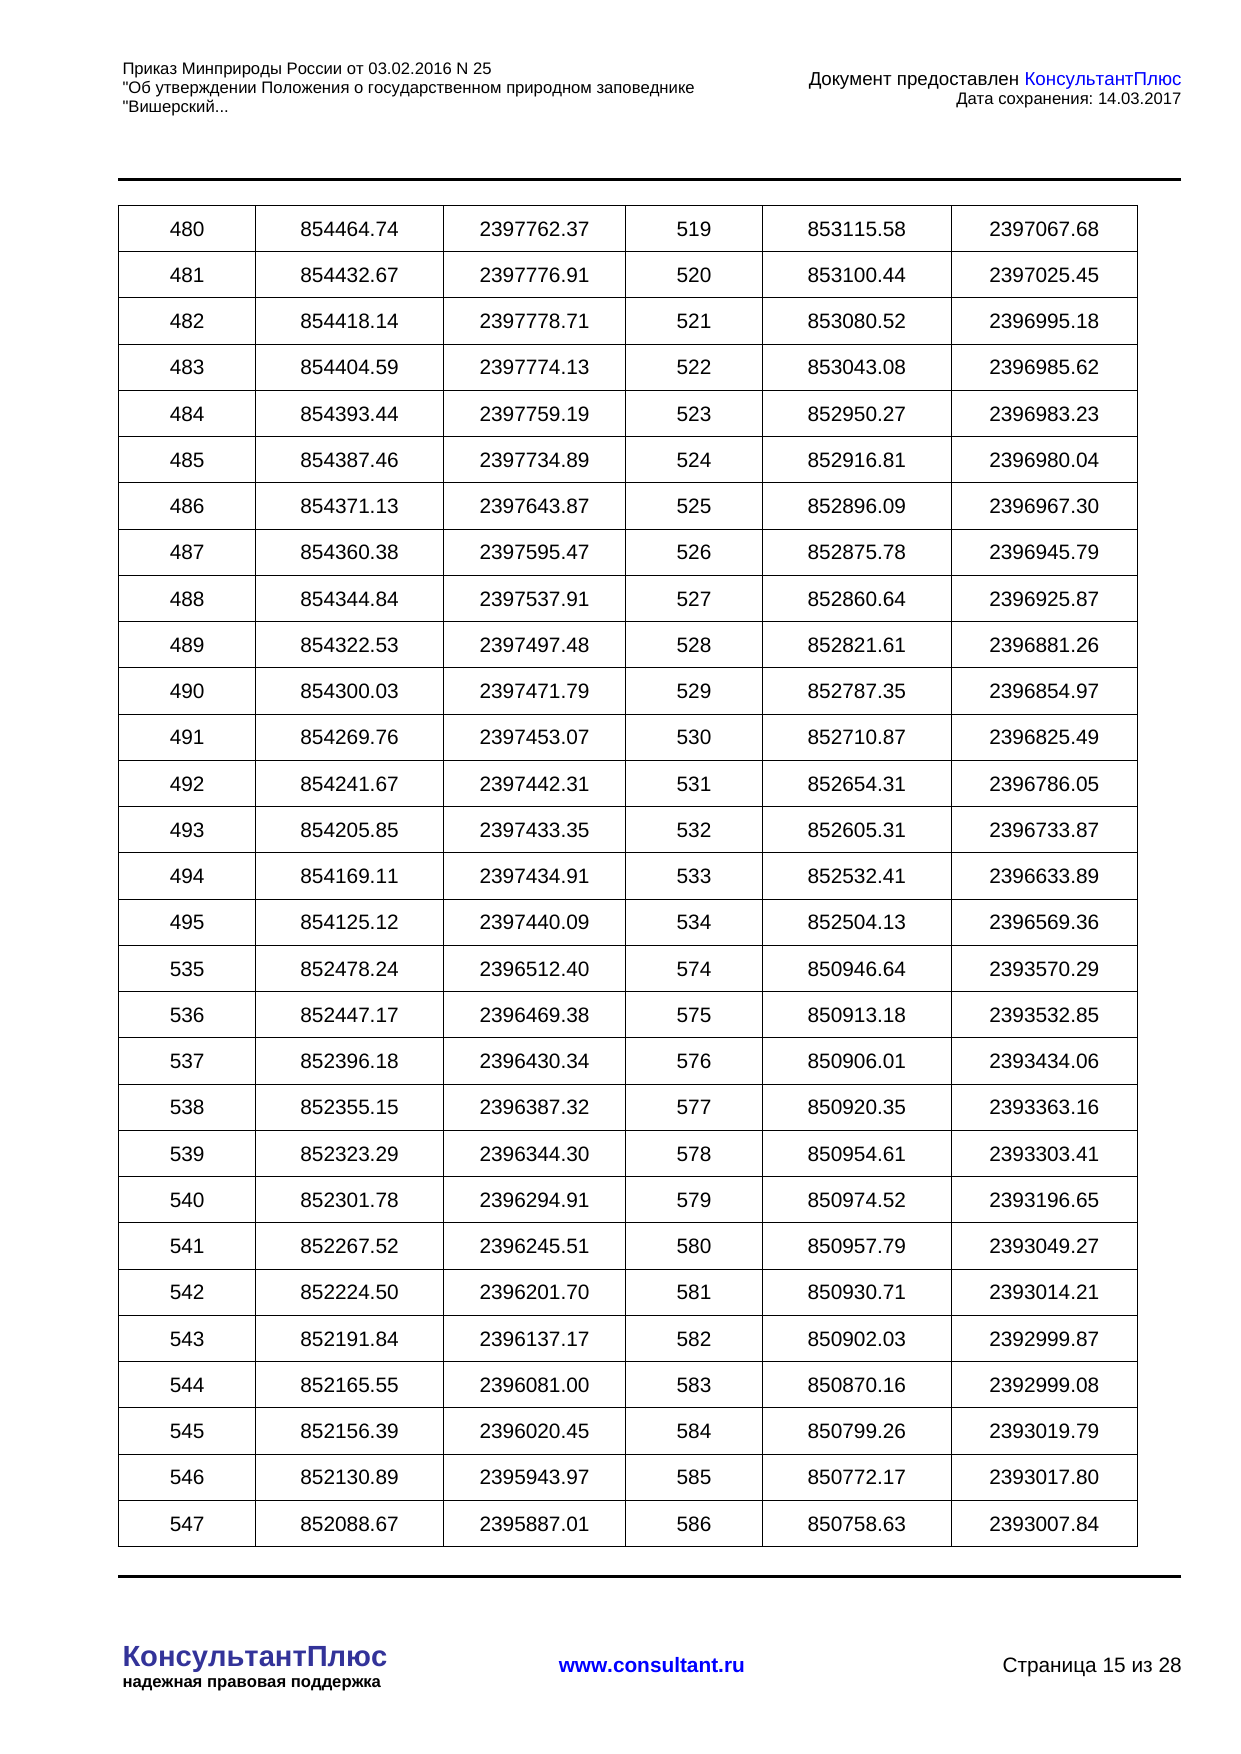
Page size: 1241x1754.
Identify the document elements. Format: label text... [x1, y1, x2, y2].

table_cell 852787.35 [763, 668, 951, 713]
table_cell 584 [626, 1408, 762, 1453]
table_cell 853100.44 [763, 252, 951, 297]
table_cell 544 [119, 1362, 255, 1407]
table_cell 850772.17 [763, 1455, 951, 1500]
table_cell 852224.50 [256, 1270, 443, 1315]
table_cell 524 [626, 437, 762, 482]
table_cell 487 [119, 530, 255, 575]
table_cell 850799.26 [763, 1408, 951, 1453]
table_cell 492 [119, 761, 255, 806]
table_cell 853043.08 [763, 345, 951, 390]
table_cell 581 [626, 1270, 762, 1315]
table_cell 575 [626, 992, 762, 1037]
table_cell 2393007.84 [952, 1501, 1137, 1546]
table_cell 585 [626, 1455, 762, 1500]
table_cell 2397595.47 [444, 530, 625, 575]
table_cell 852916.81 [763, 437, 951, 482]
table_cell 2397440.09 [444, 900, 625, 945]
table_cell 537 [119, 1038, 255, 1083]
table_cell 852323.29 [256, 1131, 443, 1176]
table_cell 2393017.80 [952, 1455, 1137, 1500]
table_cell 2396786.05 [952, 761, 1137, 806]
table_cell 528 [626, 622, 762, 667]
table_cell 545 [119, 1408, 255, 1453]
table_cell 850946.64 [763, 946, 951, 991]
table_cell 491 [119, 715, 255, 760]
table_cell 850870.16 [763, 1362, 951, 1407]
table_cell 852088.67 [256, 1501, 443, 1546]
table_cell 2393363.16 [952, 1085, 1137, 1130]
table_cell 2397497.48 [444, 622, 625, 667]
table_cell 852130.89 [256, 1455, 443, 1500]
table_cell 854464.74 [256, 206, 443, 251]
table_cell 543 [119, 1316, 255, 1361]
table_cell 495 [119, 900, 255, 945]
table_cell 488 [119, 576, 255, 621]
table_cell 854125.12 [256, 900, 443, 945]
table_cell 852156.39 [256, 1408, 443, 1453]
table_cell 2397453.07 [444, 715, 625, 760]
table_cell 493 [119, 807, 255, 852]
table_cell 525 [626, 483, 762, 528]
table_cell 850758.63 [763, 1501, 951, 1546]
table_cell 541 [119, 1223, 255, 1268]
table_cell 484 [119, 391, 255, 436]
table_cell 2396137.17 [444, 1316, 625, 1361]
table_cell 2393019.79 [952, 1408, 1137, 1453]
table_cell 2397537.91 [444, 576, 625, 621]
table_cell 586 [626, 1501, 762, 1546]
table_cell 852191.84 [256, 1316, 443, 1361]
table_cell 854432.67 [256, 252, 443, 297]
table_cell 578 [626, 1131, 762, 1176]
table_cell 2393532.85 [952, 992, 1137, 1037]
table_cell 850902.03 [763, 1316, 951, 1361]
table_cell 852950.27 [763, 391, 951, 436]
table_cell 519 [626, 206, 762, 251]
table_cell 577 [626, 1085, 762, 1130]
table_cell 2393303.41 [952, 1131, 1137, 1176]
table_cell 2393570.29 [952, 946, 1137, 991]
table_cell 2396344.30 [444, 1131, 625, 1176]
table_cell 494 [119, 853, 255, 898]
table_cell 854418.14 [256, 298, 443, 343]
table_cell 2396245.51 [444, 1223, 625, 1268]
table_cell 523 [626, 391, 762, 436]
table_cell 2396294.91 [444, 1177, 625, 1222]
table_cell 2396925.87 [952, 576, 1137, 621]
table_cell 579 [626, 1177, 762, 1222]
table_cell 2396881.26 [952, 622, 1137, 667]
table_cell 2396733.87 [952, 807, 1137, 852]
table_cell 850957.79 [763, 1223, 951, 1268]
table_cell 2397433.35 [444, 807, 625, 852]
table_cell 850906.01 [763, 1038, 951, 1083]
table_cell 2397025.45 [952, 252, 1137, 297]
table_cell 852504.13 [763, 900, 951, 945]
table_cell 852654.31 [763, 761, 951, 806]
table_cell 850930.71 [763, 1270, 951, 1315]
table_cell 2395887.01 [444, 1501, 625, 1546]
table_cell 852821.61 [763, 622, 951, 667]
table_cell 2393196.65 [952, 1177, 1137, 1222]
table_cell 854322.53 [256, 622, 443, 667]
table_cell 853115.58 [763, 206, 951, 251]
table_cell 854387.46 [256, 437, 443, 482]
table_cell 529 [626, 668, 762, 713]
table_cell 850974.52 [763, 1177, 951, 1222]
table_cell 580 [626, 1223, 762, 1268]
table_cell 536 [119, 992, 255, 1037]
table_cell 854393.44 [256, 391, 443, 436]
table_cell 2396387.32 [444, 1085, 625, 1130]
table_cell 854344.84 [256, 576, 443, 621]
table_cell 852447.17 [256, 992, 443, 1037]
table_cell 850954.61 [763, 1131, 951, 1176]
table_cell 521 [626, 298, 762, 343]
table_cell 582 [626, 1316, 762, 1361]
table_cell 574 [626, 946, 762, 991]
table_cell 576 [626, 1038, 762, 1083]
table_cell 530 [626, 715, 762, 760]
table_cell 2397759.19 [444, 391, 625, 436]
table_cell 852478.24 [256, 946, 443, 991]
table_cell 854269.76 [256, 715, 443, 760]
table_cell 852301.78 [256, 1177, 443, 1222]
table_cell 2396512.40 [444, 946, 625, 991]
table_cell 852532.41 [763, 853, 951, 898]
table_cell 547 [119, 1501, 255, 1546]
table_cell 854404.59 [256, 345, 443, 390]
table_cell 542 [119, 1270, 255, 1315]
table_cell 2393049.27 [952, 1223, 1137, 1268]
table_cell 2396983.23 [952, 391, 1137, 436]
table_cell 2393434.06 [952, 1038, 1137, 1083]
table_cell 546 [119, 1455, 255, 1500]
table_cell 2397778.71 [444, 298, 625, 343]
table_cell 490 [119, 668, 255, 713]
table_cell 2397067.68 [952, 206, 1137, 251]
table_cell 854169.11 [256, 853, 443, 898]
table_cell 853080.52 [763, 298, 951, 343]
table_cell 2396945.79 [952, 530, 1137, 575]
table_cell 2397434.91 [444, 853, 625, 898]
table_cell 852896.09 [763, 483, 951, 528]
table_cell 2397734.89 [444, 437, 625, 482]
table_cell 482 [119, 298, 255, 343]
table_cell 854205.85 [256, 807, 443, 852]
table_cell 852860.64 [763, 576, 951, 621]
table_cell 852165.55 [256, 1362, 443, 1407]
table_cell 483 [119, 345, 255, 390]
table_cell 532 [626, 807, 762, 852]
table_cell 852605.31 [763, 807, 951, 852]
table_cell 854300.03 [256, 668, 443, 713]
table_cell 2396430.34 [444, 1038, 625, 1083]
table_cell 522 [626, 345, 762, 390]
table_cell 2392999.08 [952, 1362, 1137, 1407]
table_cell 2395943.97 [444, 1455, 625, 1500]
table_cell 2396569.36 [952, 900, 1137, 945]
table_cell 481 [119, 252, 255, 297]
table_cell 2397442.31 [444, 761, 625, 806]
table_cell 850920.35 [763, 1085, 951, 1130]
table_cell 2396633.89 [952, 853, 1137, 898]
table_cell 527 [626, 576, 762, 621]
table_cell 583 [626, 1362, 762, 1407]
table_cell 485 [119, 437, 255, 482]
table_cell 2392999.87 [952, 1316, 1137, 1361]
table_cell 486 [119, 483, 255, 528]
table_cell 539 [119, 1131, 255, 1176]
table_cell 2397471.79 [444, 668, 625, 713]
table_cell 2393014.21 [952, 1270, 1137, 1315]
table_cell 480 [119, 206, 255, 251]
table_cell 2396020.45 [444, 1408, 625, 1453]
table_cell 2396995.18 [952, 298, 1137, 343]
table_cell 2397762.37 [444, 206, 625, 251]
table_cell 852875.78 [763, 530, 951, 575]
table_cell 2396825.49 [952, 715, 1137, 760]
table_cell 850913.18 [763, 992, 951, 1037]
table_cell 535 [119, 946, 255, 991]
table_cell 2396967.30 [952, 483, 1137, 528]
table_cell 540 [119, 1177, 255, 1222]
table_cell 852355.15 [256, 1085, 443, 1130]
table_cell 2396469.38 [444, 992, 625, 1037]
table_cell 852267.52 [256, 1223, 443, 1268]
table_cell 531 [626, 761, 762, 806]
table_cell 2396854.97 [952, 668, 1137, 713]
table_cell 533 [626, 853, 762, 898]
table_cell 489 [119, 622, 255, 667]
table_cell 2396985.62 [952, 345, 1137, 390]
table_cell 2396980.04 [952, 437, 1137, 482]
table_cell 852710.87 [763, 715, 951, 760]
table_cell 526 [626, 530, 762, 575]
table_cell 2396201.70 [444, 1270, 625, 1315]
table_cell 534 [626, 900, 762, 945]
table_cell 2397774.13 [444, 345, 625, 390]
table_cell 854241.67 [256, 761, 443, 806]
table_cell 2396081.00 [444, 1362, 625, 1407]
table_cell 854371.13 [256, 483, 443, 528]
table_cell 2397643.87 [444, 483, 625, 528]
table_cell 854360.38 [256, 530, 443, 575]
table_cell 2397776.91 [444, 252, 625, 297]
table_cell 538 [119, 1085, 255, 1130]
table_cell 520 [626, 252, 762, 297]
table_cell 852396.18 [256, 1038, 443, 1083]
